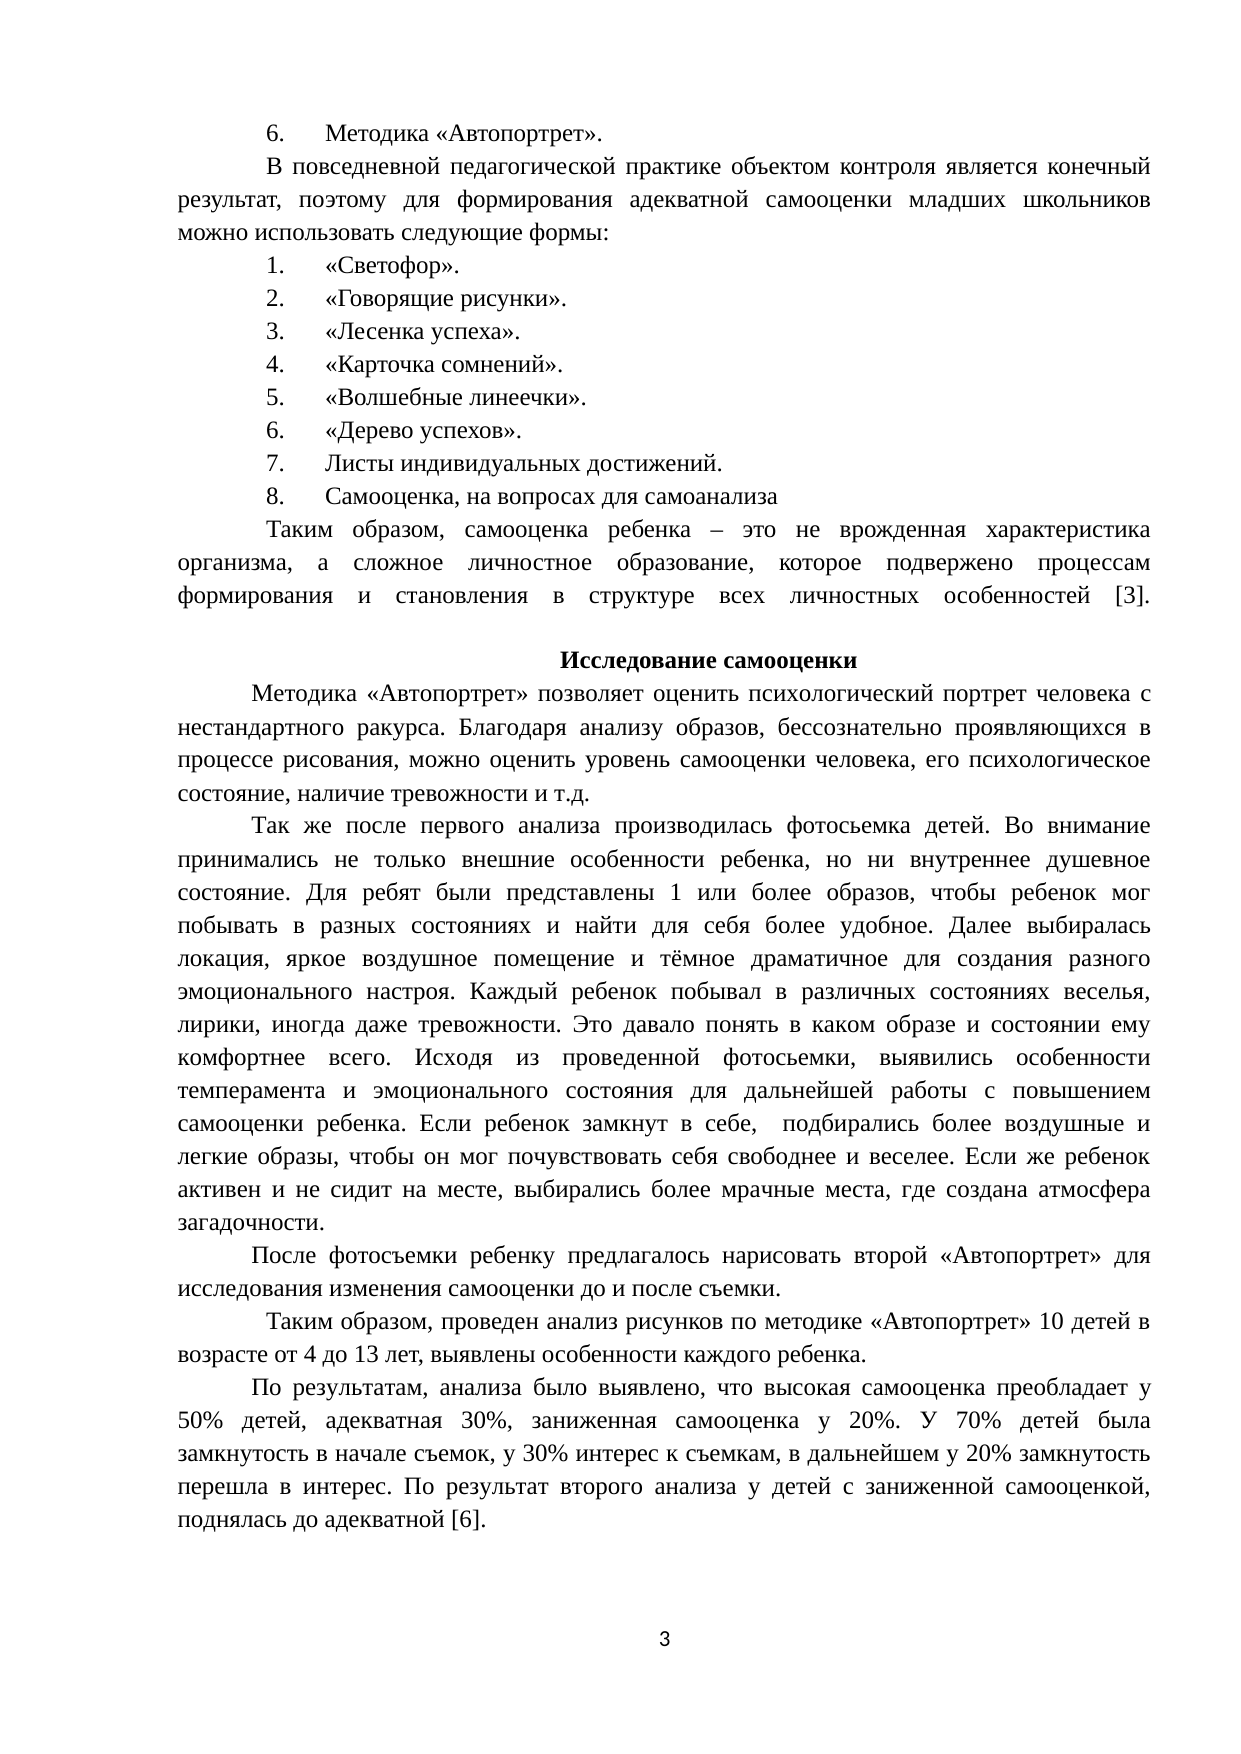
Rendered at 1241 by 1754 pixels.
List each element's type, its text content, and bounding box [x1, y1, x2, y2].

text Таким образом, самооценка ребенка – это не врожденная характеристика организма, а сложное личностное образование, которое подвержено процессам формирования и становления в структуре всех личностных особенностей [3]. [177, 514, 1152, 641]
text 7. Листы индивидуальных достижений. [177, 448, 1152, 477]
text 3. «Лесенка успеха». [177, 316, 1152, 345]
text 8. Самооценка, на вопросах для самоанализа [177, 481, 1152, 510]
text 2. «Говорящие рисунки». [177, 283, 1152, 312]
text 6. «Дерево успехов». [177, 415, 1152, 444]
text 4. «Карточка сомнений». [177, 349, 1152, 378]
text 5. «Волшебные линеечки». [177, 382, 1152, 411]
text Исследование самооценки [177, 646, 1152, 674]
text 6. Методика «Автопортрет». [177, 118, 1152, 147]
text Так же после первого анализа производилась фотосьемка детей. Во внимание принимались не только внешние особенности ребенка, но ни внутреннее душевное состояние. Для ребят были представлены 1 или более образов, чтобы ребенок мог побывать в разных состояниях и найти для себя более удобное. Далее выбиралась локация, яркое воздушное помещение и тёмное драматичное для создания разного эмоционального настроя. Каждый ребенок побывал в различных состояниях веселья, лирики, иногда даже тревожности. Это давало понять в каком образе и состоянии ему комфортнее всего. Исходя из проведенной фотосьемки, выявились особенности темперамента и эмоционального состояния для дальнейшей работы с повышением самооценки ребенка. Если ребенок замкнут в себе, подбирались более воздушные и легкие образы, чтобы он мог почувствовать себя свободнее и веселее. Если же ребенок активен и не сидит на месте, выбирались более мрачные места, где создана атмосфера загадочности. После фотосъемки ребенку предлагалось нарисовать второй «Автопортрет» для исследования изменения самооценки до и после съемки. [177, 811, 1152, 1302]
text 1. «Светофор». [177, 250, 1152, 279]
list Таким образом, проведен анализ рисунков по методике «Автопортрет» 10 детей в возрасте от 4 до 13 лет, выявлены особенности каждого ребенка. [177, 1306, 1152, 1368]
text Методика «Автопортрет» позволяет оценить психологический портрет человека с нестандартного ракурса. Благодаря анализу образов, бессознательно проявляющихся в процессе рисования, можно оценить уровень самооценки человека, его психологическое состояние, наличие тревожности и т.д. [177, 678, 1152, 806]
text По результатам, анализа было выявлено, что высокая самооценка преобладает у 50% детей, адекватная 30%, заниженная самооценка у 20%. У 70% детей была замкнутость в начале съемок, у 30% интерес к съемкам, в дальнейшем у 20% замкнутость перешла в интерес. По результат второго анализа у детей с заниженной самооценкой, поднялась до адекватной [6]. [177, 1372, 1152, 1533]
text В повседневной педагогической практике объектом контроля является конечный результат, поэтому для формирования адекватной самооценки младших школьников можно использовать следующие формы: [177, 151, 1152, 246]
